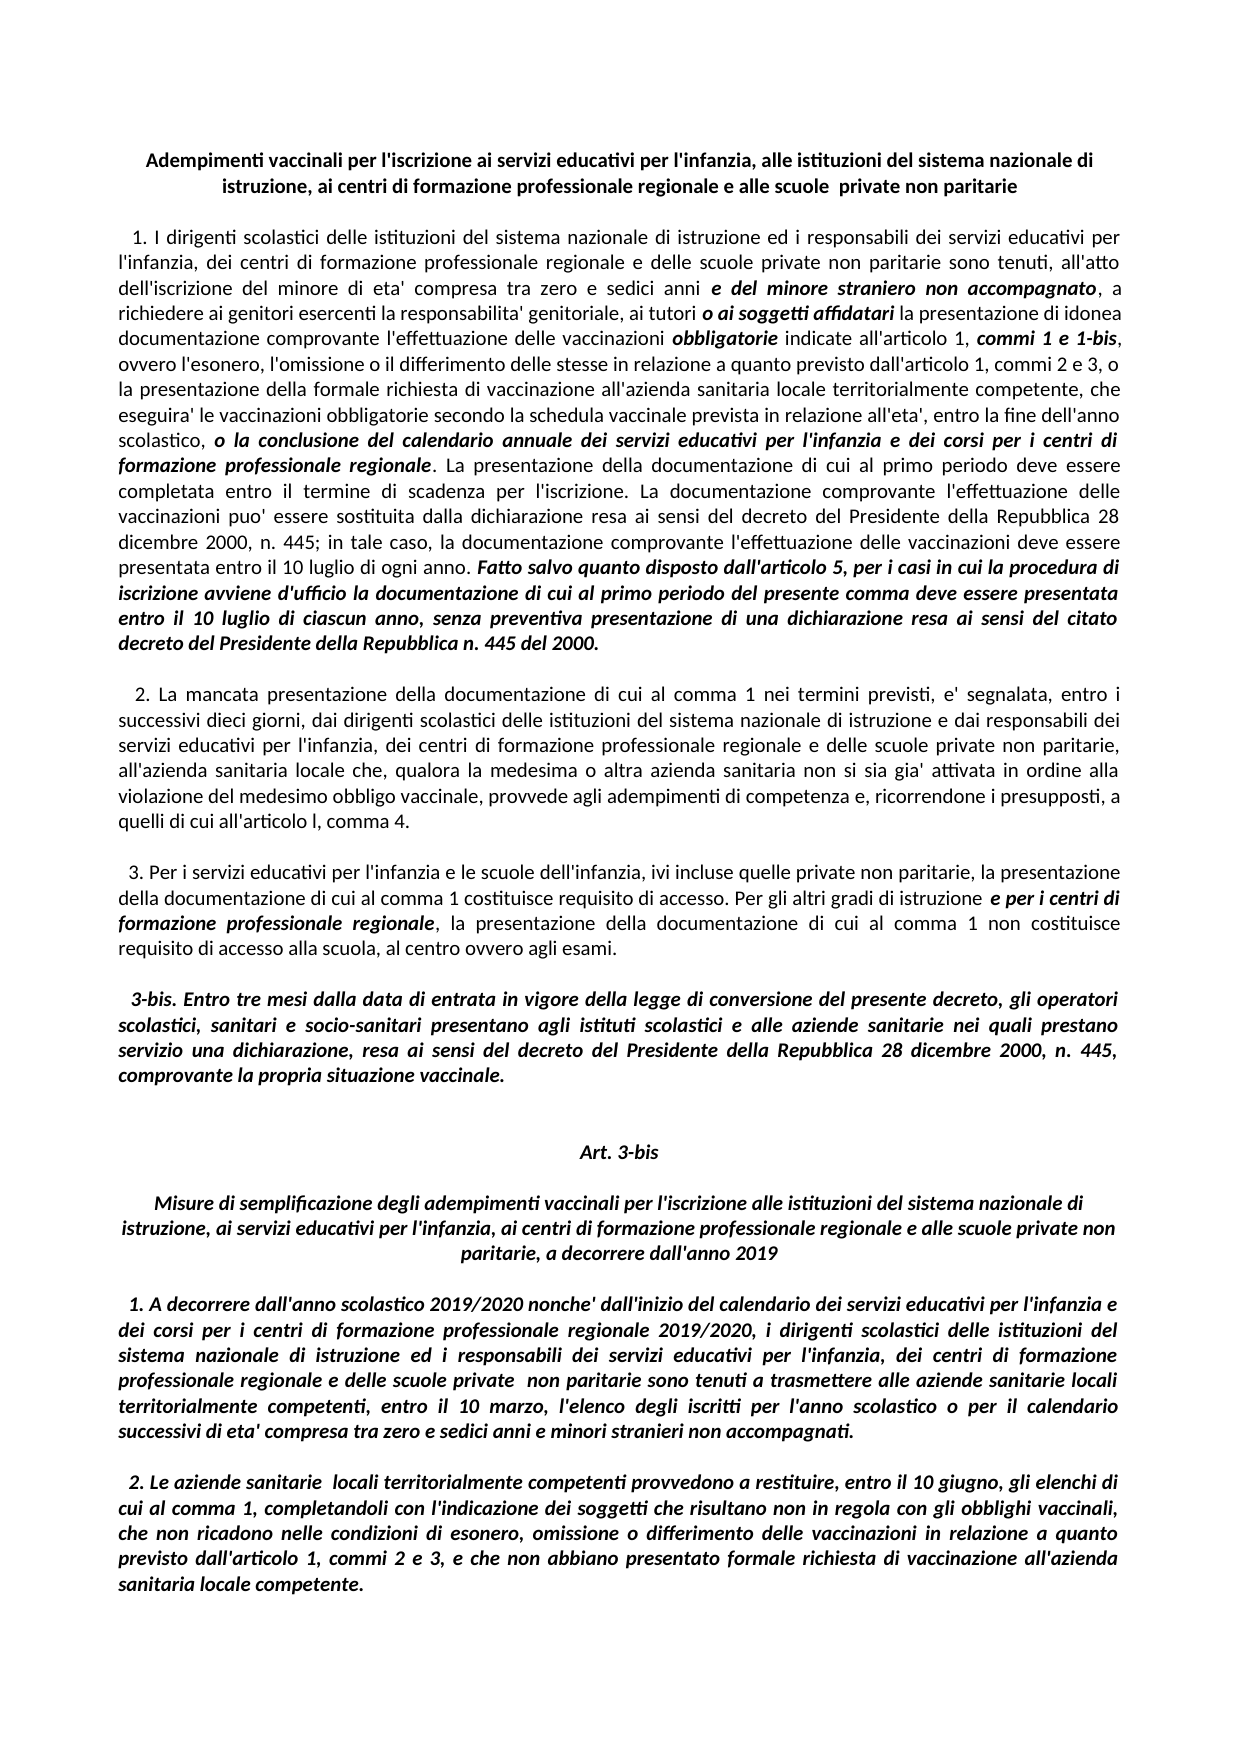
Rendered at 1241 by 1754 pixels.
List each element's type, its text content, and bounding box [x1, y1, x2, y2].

text Art. 3-bis [118, 1139, 1122, 1164]
text 1. I dirigenti scolastici delle istituzioni del sistema nazionale di istruzione ed i responsabili dei servizi educativi per l'infanzia, dei centri di formazione professionale regionale e delle scuole private non paritarie sono tenuti, all'atto dell'iscrizione del minore di eta' compresa tra zero e sedici anni e del minore straniero non accompagnato, a richiedere ai genitori esercenti la responsabilita' genitoriale, ai tutori o ai soggetti affidatari la presentazione di idonea documentazione comprovante l'effettuazione delle vaccinazioni obbligatorie indicate all'articolo 1, commi 1 e 1-bis, ovvero l'esonero, l'omissione o il differimento delle stesse in relazione a quanto previsto dall'articolo 1, commi 2 e 3, o la presentazione della formale richiesta di vaccinazione all'azienda sanitaria locale territorialmente competente, che eseguira' le vaccinazioni obbligatorie secondo la schedula vaccinale prevista in relazione all'eta', entro la fine dell'anno scolastico, o la conclusione del calendario annuale dei servizi educativi per l'infanzia e dei corsi per i centri di formazione professionale regionale. La presentazione della documentazione di cui al primo periodo deve essere completata entro il termine di scadenza per l'iscrizione. La documentazione comprovante l'effettuazione delle vaccinazioni puo' essere sostituita dalla dichiarazione resa ai sensi del decreto del Presidente della Repubblica 28 dicembre 2000, n. 445; in tale caso, la documentazione comprovante l'effettuazione delle vaccinazioni deve essere presentata entro il 10 luglio di ogni anno. Fatto salvo quanto disposto dall'articolo 5, per i casi in cui la procedura di iscrizione avviene d'ufficio la documentazione di cui al primo periodo del presente comma deve essere presentata entro il 10 luglio di ciascun anno, senza preventiva presentazione di una dichiarazione resa ai sensi del citato decreto del Presidente della Repubblica n. 445 del 2000. [118, 224, 1122, 656]
text 2. Le aziende sanitarie locali territorialmente competenti provvedono a restituire, entro il 10 giugno, gli elenchi di cui al comma 1, completandoli con l'indicazione dei soggetti che risultano non in regola con gli obblighi vaccinali, che non ricadono nelle condizioni di esonero, omissione o differimento delle vaccinazioni in relazione a quanto previsto dall'articolo 1, commi 2 e 3, e che non abbiano presentato formale richiesta di vaccinazione all'azienda sanitaria locale competente. [118, 1469, 1122, 1596]
text 2. La mancata presentazione della documentazione di cui al comma 1 nei termini previsti, e' segnalata, entro i successivi dieci giorni, dai dirigenti scolastici delle istituzioni del sistema nazionale di istruzione e dai responsabili dei servizi educativi per l'infanzia, dei centri di formazione professionale regionale e delle scuole private non paritarie, all'azienda sanitaria locale che, qualora la medesima o altra azienda sanitaria non si sia gia' attivata in ordine alla violazione del medesimo obbligo vaccinale, provvede agli adempimenti di competenza e, ricorrendone i presupposti, a quelli di cui all'articolo l, comma 4. [118, 681, 1122, 834]
text 3. Per i servizi educativi per l'infanzia e le scuole dell'infanzia, ivi incluse quelle private non paritarie, la presentazione della documentazione di cui al comma 1 costituisce requisito di accesso. Per gli altri gradi di istruzione e per i centri di formazione professionale regionale, la presentazione della documentazione di cui al comma 1 non costituisce requisito di accesso alla scuola, al centro ovvero agli esami. [118, 859, 1122, 961]
text 3-bis. Entro tre mesi dalla data di entrata in vigore della legge di conversione del presente decreto, gli operatori scolastici, sanitari e socio-sanitari presentano agli istituti scolastici e alle aziende sanitarie nei quali prestano servizio una dichiarazione, resa ai sensi del decreto del Presidente della Repubblica 28 dicembre 2000, n. 445, comprovante la propria situazione vaccinale. [118, 986, 1122, 1088]
text Misure di semplificazione degli adempimenti vaccinali per l'iscrizione alle istituzioni del sistema nazionale di istruzione, ai servizi educativi per l'infanzia, ai centri di formazione professionale regionale e alle scuole private non paritarie, a decorrere dall'anno 2019 [118, 1190, 1122, 1266]
text 1. A decorrere dall'anno scolastico 2019/2020 nonche' dall'inizio del calendario dei servizi educativi per l'infanzia e dei corsi per i centri di formazione professionale regionale 2019/2020, i dirigenti scolastici delle istituzioni del sistema nazionale di istruzione ed i responsabili dei servizi educativi per l'infanzia, dei centri di formazione professionale regionale e delle scuole private non paritarie sono tenuti a trasmettere alle aziende sanitarie locali territorialmente competenti, entro il 10 marzo, l'elenco degli iscritti per l'anno scolastico o per il calendario successivi di eta' compresa tra zero e sedici anni e minori stranieri non accompagnati. [118, 1291, 1122, 1444]
text Adempimenti vaccinali per l'iscrizione ai servizi educativi per l'infanzia, alle istituzioni del sistema nazionale di istruzione, ai centri di formazione professionale regionale e alle scuole private non paritarie [118, 148, 1122, 198]
